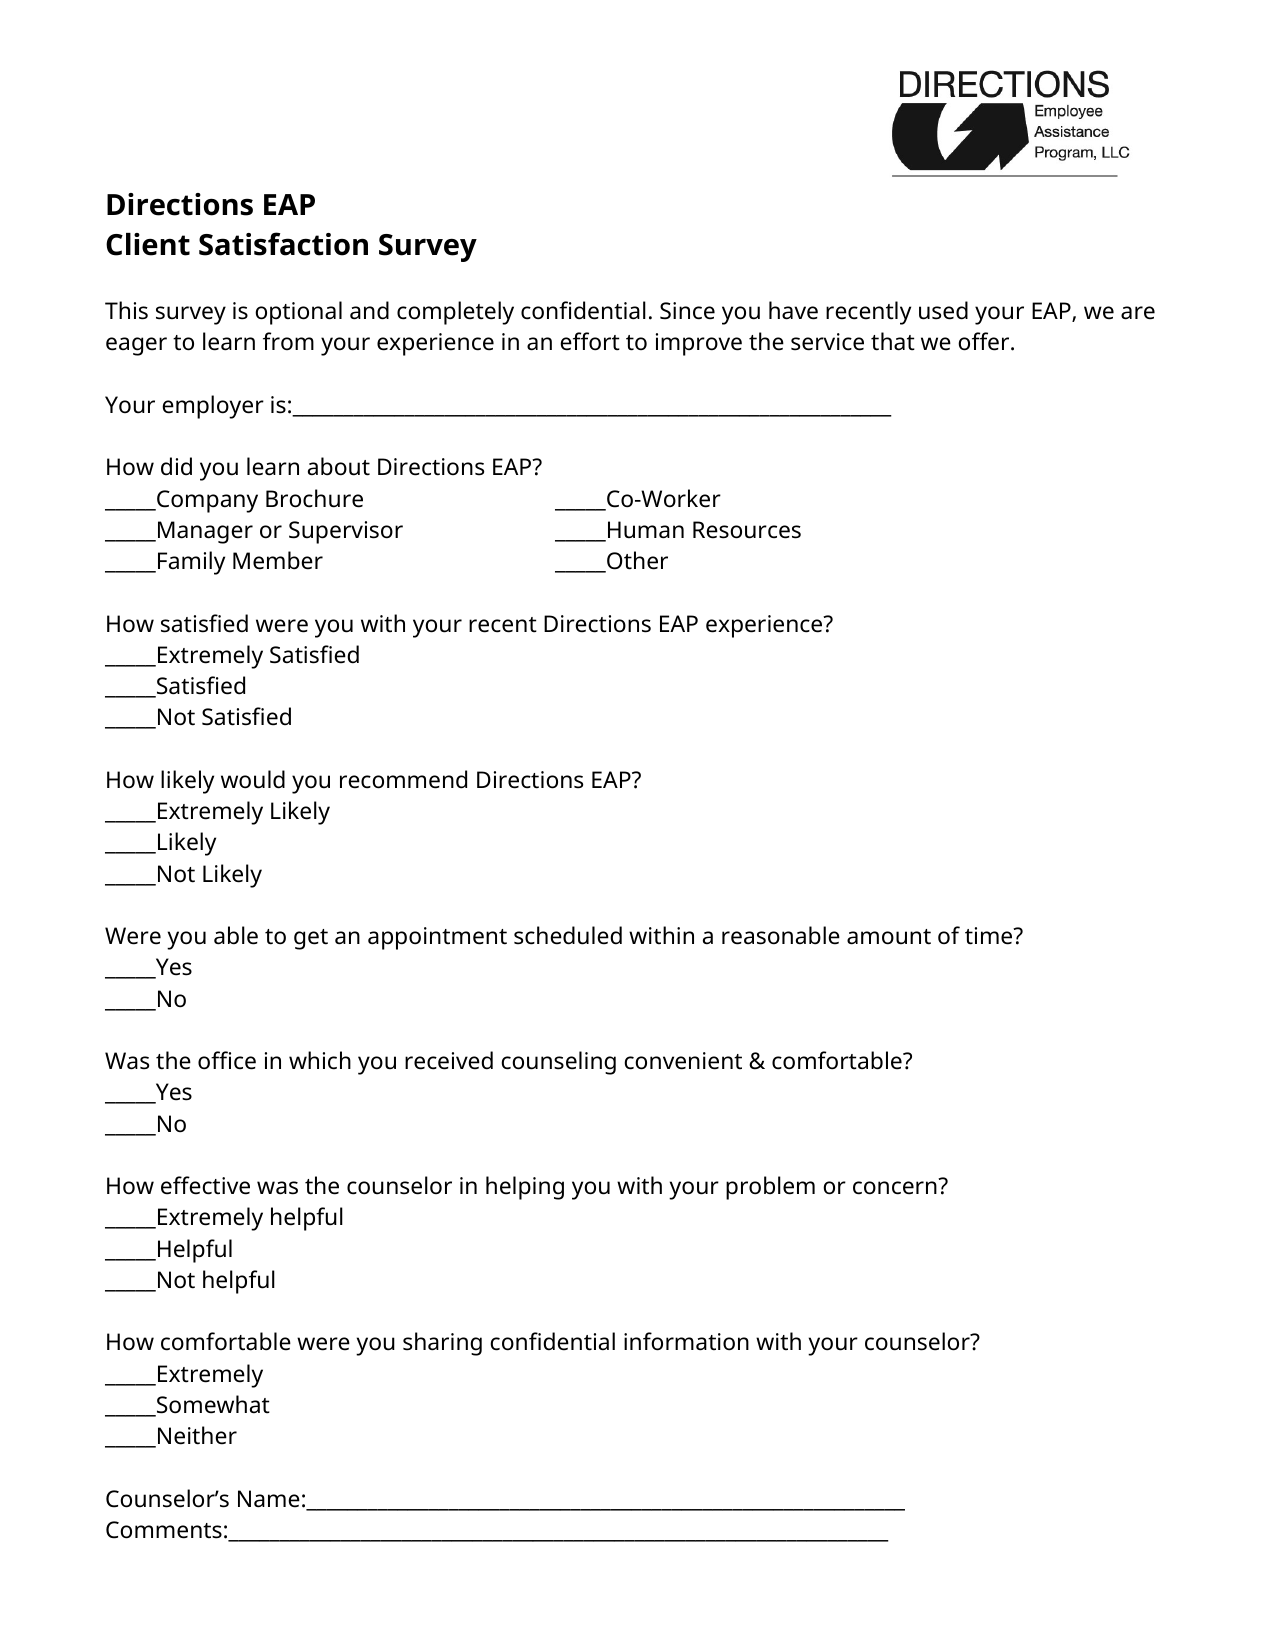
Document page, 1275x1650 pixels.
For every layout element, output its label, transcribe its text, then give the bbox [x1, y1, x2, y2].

text _____Somewhat [105, 1389, 1170, 1420]
text Was the office in which you received counseling convenient & comfortable? [105, 1045, 1170, 1076]
text _____Not Likely [105, 857, 1170, 889]
text How effective was the counselor in helping you with your problem or concern? [105, 1170, 1170, 1201]
text _____Extremely [105, 1357, 1170, 1389]
text _____No [105, 1107, 1170, 1139]
text Were you able to get an appointment scheduled within a reasonable amount of time? [105, 920, 1170, 951]
text _____Yes [105, 1076, 1170, 1107]
text _____Manager or Supervisor _____Human Resources [105, 514, 1170, 545]
text _____Helpful [105, 1232, 1170, 1264]
text _____Not Satisfied [105, 701, 1170, 732]
text Comments:_________________________________________________________________ [105, 1514, 1170, 1545]
text _____Neither [105, 1420, 1170, 1451]
text Your employer is:___________________________________________________________ [105, 389, 1170, 420]
text _____Satisfied [105, 670, 1170, 701]
text _____Family Member _____Other [105, 545, 1170, 576]
text How comfortable were you sharing confidential information with your counselor? [105, 1326, 1170, 1357]
text This survey is optional and completely confidential. Since you have recently used your EAP, we are eager to learn from your experience in an effort to improve the service that we offer. [105, 295, 1170, 357]
text _____Extremely Satisfied [105, 639, 1170, 670]
picture [884, 60, 1141, 188]
text How likely would you recommend Directions EAP? [105, 764, 1170, 795]
text _____No [105, 982, 1170, 1014]
text Directions EAP [105, 184, 1170, 224]
text _____Extremely helpful [105, 1201, 1170, 1232]
text _____Likely [105, 826, 1170, 857]
text Counselor’s Name:___________________________________________________________ [105, 1482, 1170, 1514]
text How satisfied were you with your recent Directions EAP experience? [105, 607, 1170, 639]
text _____Company Brochure _____Co-Worker [105, 482, 1170, 514]
text _____Yes [105, 951, 1170, 982]
text Client Satisfaction Survey [105, 224, 1170, 264]
text How did you learn about Directions EAP? [105, 451, 1170, 482]
text _____Extremely Likely [105, 795, 1170, 826]
text _____Not helpful [105, 1264, 1170, 1295]
